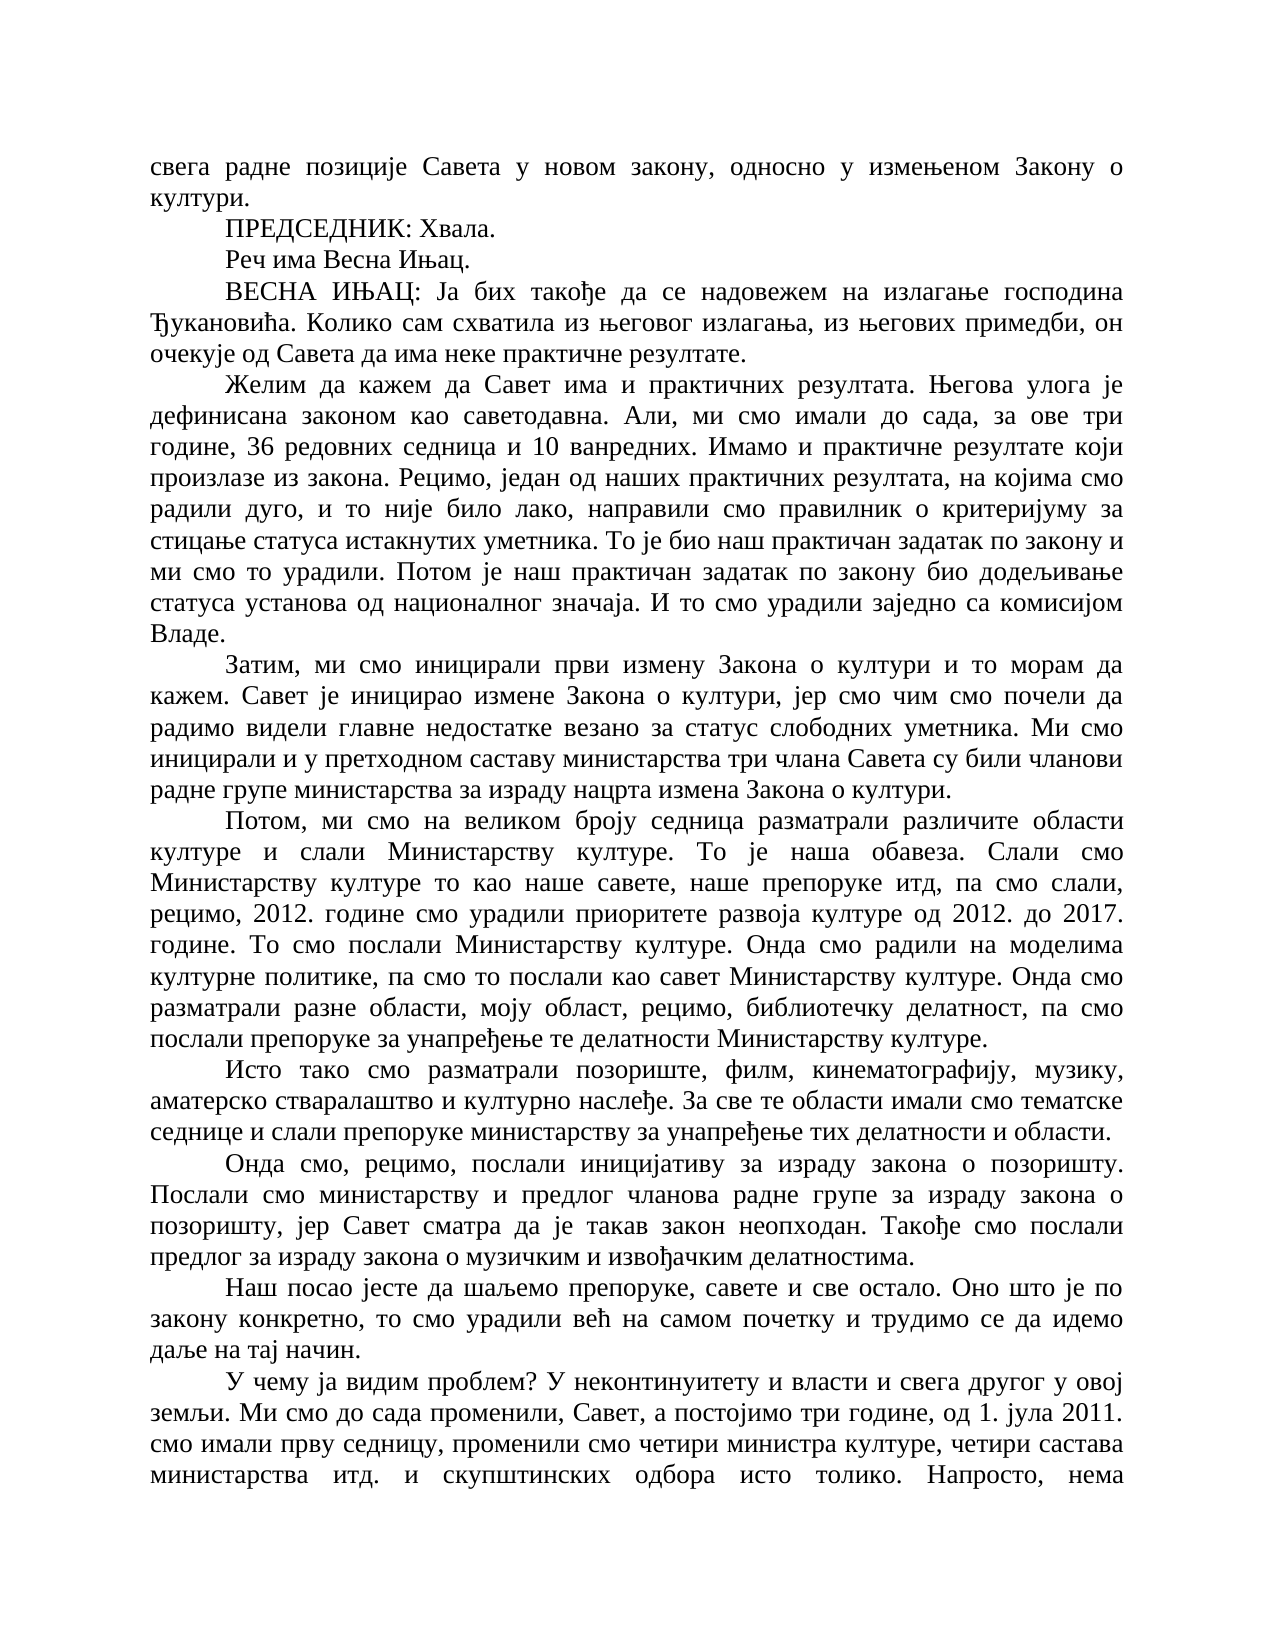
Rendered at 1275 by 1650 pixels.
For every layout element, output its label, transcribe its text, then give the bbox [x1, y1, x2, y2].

text Наш посао јесте да шаљемо препоруке, савете и све остало. Оно што је по закону конкретно, то смо урадили већ на самом почетку и трудимо се да идемо даље на тај начин. [150, 1271, 1125, 1365]
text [150, 150, 1125, 212]
text ПРЕДСЕДНИК: Хвала. [150, 212, 1125, 243]
text ВЕСНА ИЊАЦ: Ја бих такође да се надовежем на излагање господина Ђукановића. Колико сам схватила из његовог излагања, из његових примедби, он очекује од Савета да има неке практичне резултате. [150, 274, 1125, 368]
text Онда смо, рецимо, послали иницијативу за израду закона о позоришту. Послали смо министарству и предлог чланова радне групе за израду закона о позоришту, јер Савет сматра да је такав закон неопходан. Такође смо послали предлог за израду закона о музичким и извођачким делатностима. [150, 1147, 1125, 1271]
text Реч има Весна Ињац. [150, 243, 1125, 274]
text Затим, ми смо иницирали први измену Закона о култури и то морам да кажем. Савет је иницирао измене Закона о култури, јер смо чим смо почели да радимо видели главне недостатке везано за статус слободних уметника. Ми смо иницирали и у претходном саставу министарства три члана Савета су били чланови радне групе министарства за израду нацрта измена Закона о култури. [150, 648, 1125, 804]
text Потом, ми смо на великом броју седница разматрали различите области културе и слали Министарству културе. То је наша обавеза. Слали смо Министарству културе то као наше савете, наше препоруке итд, па смо слали, рецимо, 2012. године смо урадили приоритете развоја културе од 2012. до 2017. године. То смо послали Министарству културе. Онда смо радили на моделима културне политике, па смо то послали као савет Министарству културе. Онда смо разматрали разне области, моју област, рецимо, библиотечку делатност, па смо послали препоруке за унапређење те делатности Министарству културе. [150, 804, 1125, 1053]
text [150, 1365, 1125, 1489]
text Желим да кажем да Савет има и практичних резултата. Његова улога је дефинисана законом као саветодавна. Али, ми смо имали до сада, за ове три године, 36 редовних седница и 10 ванредних. Имамо и практичне резултате који произлазе из закона. Рецимо, један од наших практичних резултата, на којима смо радили дуго, и то није било лако, направили смо правилник о критеријуму за стицање статуса истакнутих уметника. То је био наш практичан задатак по закону и ми смо то урадили. Потом је наш практичан задатак по закону био додељивање статуса установа од националног значаја. И то смо урадили заједно са комисијом Владе. [150, 368, 1125, 648]
text Исто тако смо разматрали позориште, филм, кинематографију, музику, аматерско стваралаштво и културно наслеђе. За све те области имали смо тематске седнице и слали препоруке министарству за унапређење тих делатности и области. [150, 1053, 1125, 1147]
